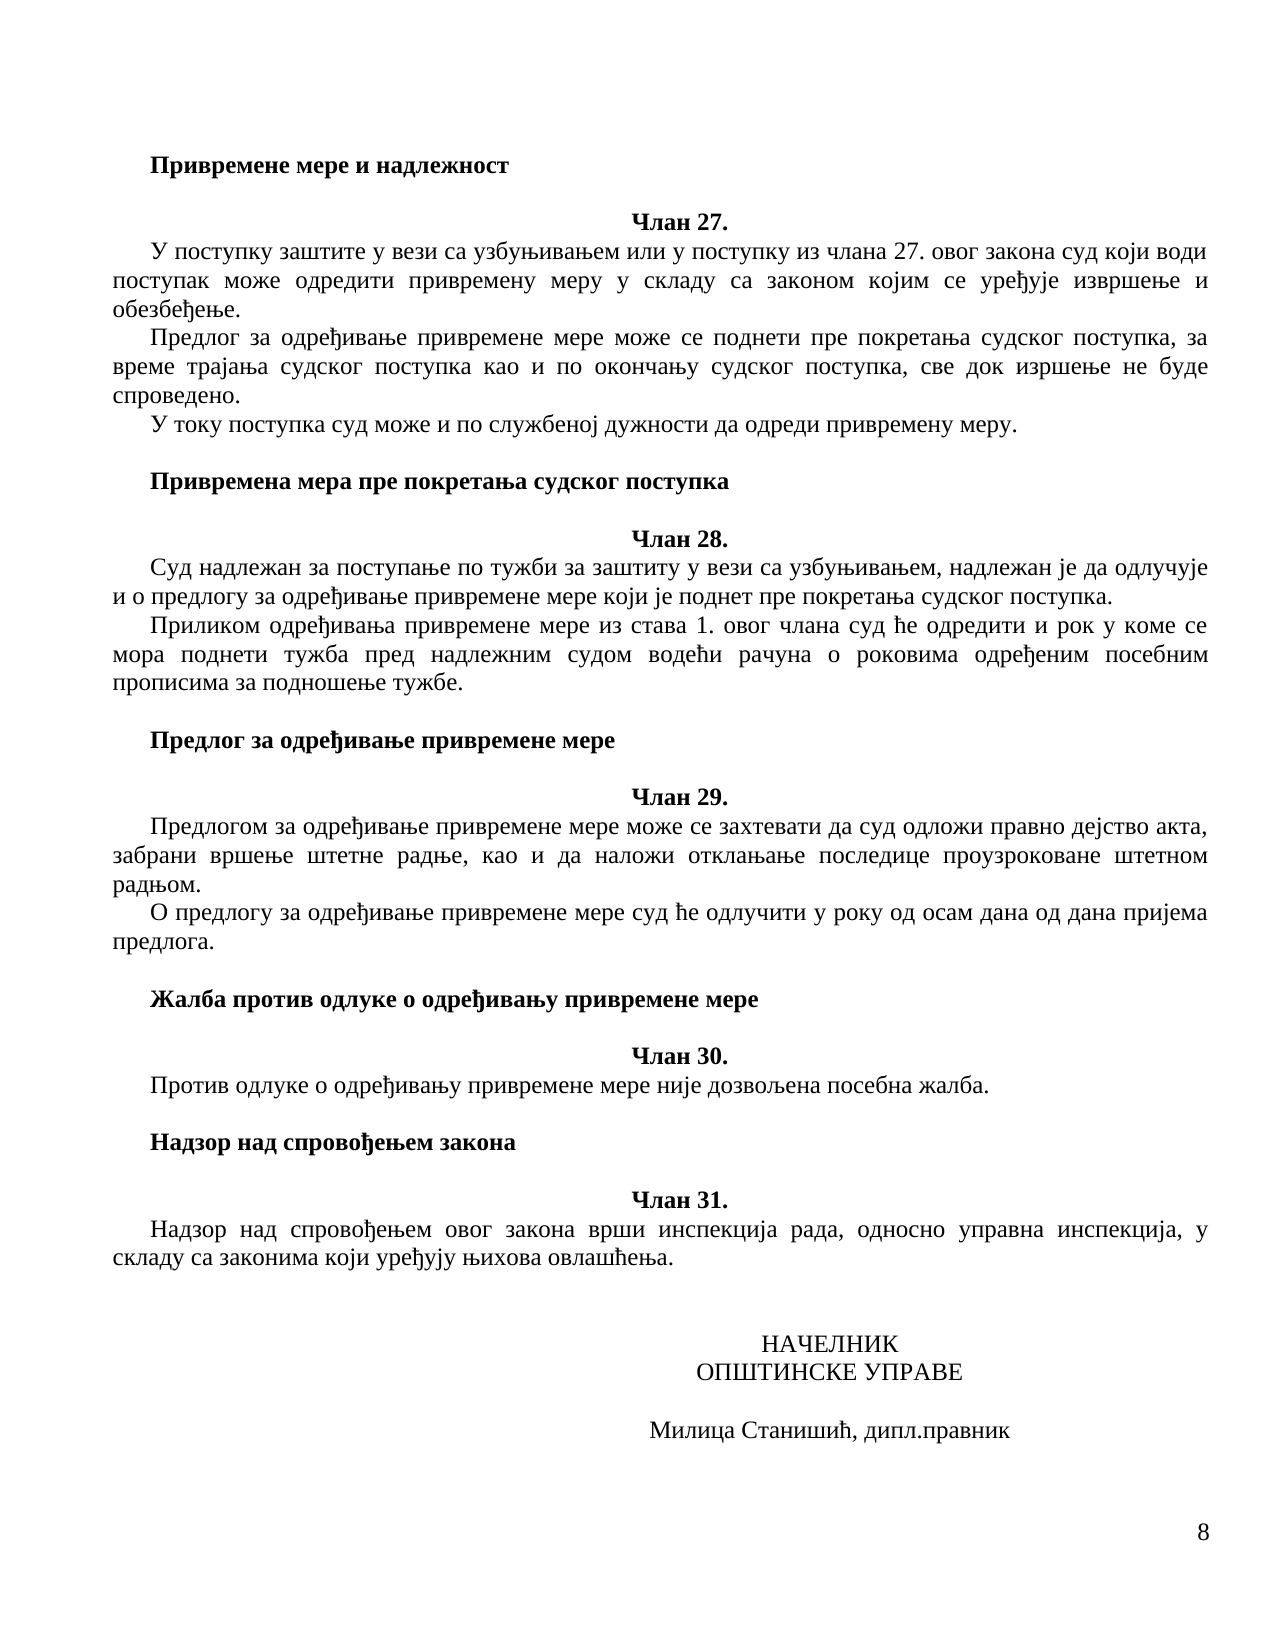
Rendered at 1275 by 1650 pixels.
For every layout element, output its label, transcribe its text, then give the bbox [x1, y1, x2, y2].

text Предлог за одређивање привремене мере може се поднети пре покретања судског поступка, за време трајања судског поступка као и по окончању судског поступка, све док изршење не буде спроведено. [112, 322, 1209, 409]
text Члан 30. [112, 1041, 1209, 1070]
text О предлогу за одређивање привремене мере суд ће одлучити у року од осам дана од дана пријема предлога. [112, 897, 1209, 955]
text Привремене мере и надлежност [112, 150, 1209, 179]
text У поступку заштите у вези са узбуњивањем или у поступку из члана 27. овог закона суд који води поступак може одредити привремену меру у складу са законом којим се уређује извршење и обезбеђење. [112, 236, 1209, 322]
text Члан 29. [112, 782, 1209, 811]
text Предлогом за одређивање привремене мере може се захтевати да суд одложи правно дејство акта, забрани вршење штетне радње, као и да наложи отклањање последице проузроковане штетном радњом. [112, 811, 1209, 897]
text Предлог за одређивање привремене мере [112, 725, 1209, 754]
text НАЧЕЛНИК [412, 1329, 1209, 1357]
text Члан 27. [112, 207, 1209, 236]
text Члан 28. [112, 524, 1209, 552]
text ОПШТИНСКЕ УПРАВЕ [412, 1357, 1209, 1386]
text Суд надлежан за поступање по тужби за заштиту у вези са узбуњивањем, надлежан је да одлучује и о предлогу за одређивање привремене мере који је поднет пре покретања судског поступка. [112, 552, 1209, 610]
text Приликом одређивања привремене мере из става 1. овог члана суд ће одредити и рок у коме се мора поднети тужба пред надлежним судом водећи рачуна о роковима одређеним посебним прописима за подношење тужбе. [112, 610, 1209, 696]
text Против одлуке о одређивању привремене мере није дозвољена посебна жалба. [112, 1070, 1209, 1099]
text Члан 31. [112, 1185, 1209, 1214]
text Милица Станишић, дипл.правник [412, 1415, 1209, 1444]
text Привремена мера пре покретања судског поступка [112, 466, 1209, 495]
text Надзор над спровођењем овог закона врши инспекција рада, односно управна инспекција, у складу са законима који уређују њихова овлашћења. [112, 1214, 1209, 1271]
text У току поступка суд може и по службеној дужности да одреди привремену меру. [112, 409, 1209, 437]
text Надзор над спровођењем закона [112, 1127, 1209, 1156]
text Жалба против одлуке о одређивању привремене мере [112, 984, 1209, 1012]
